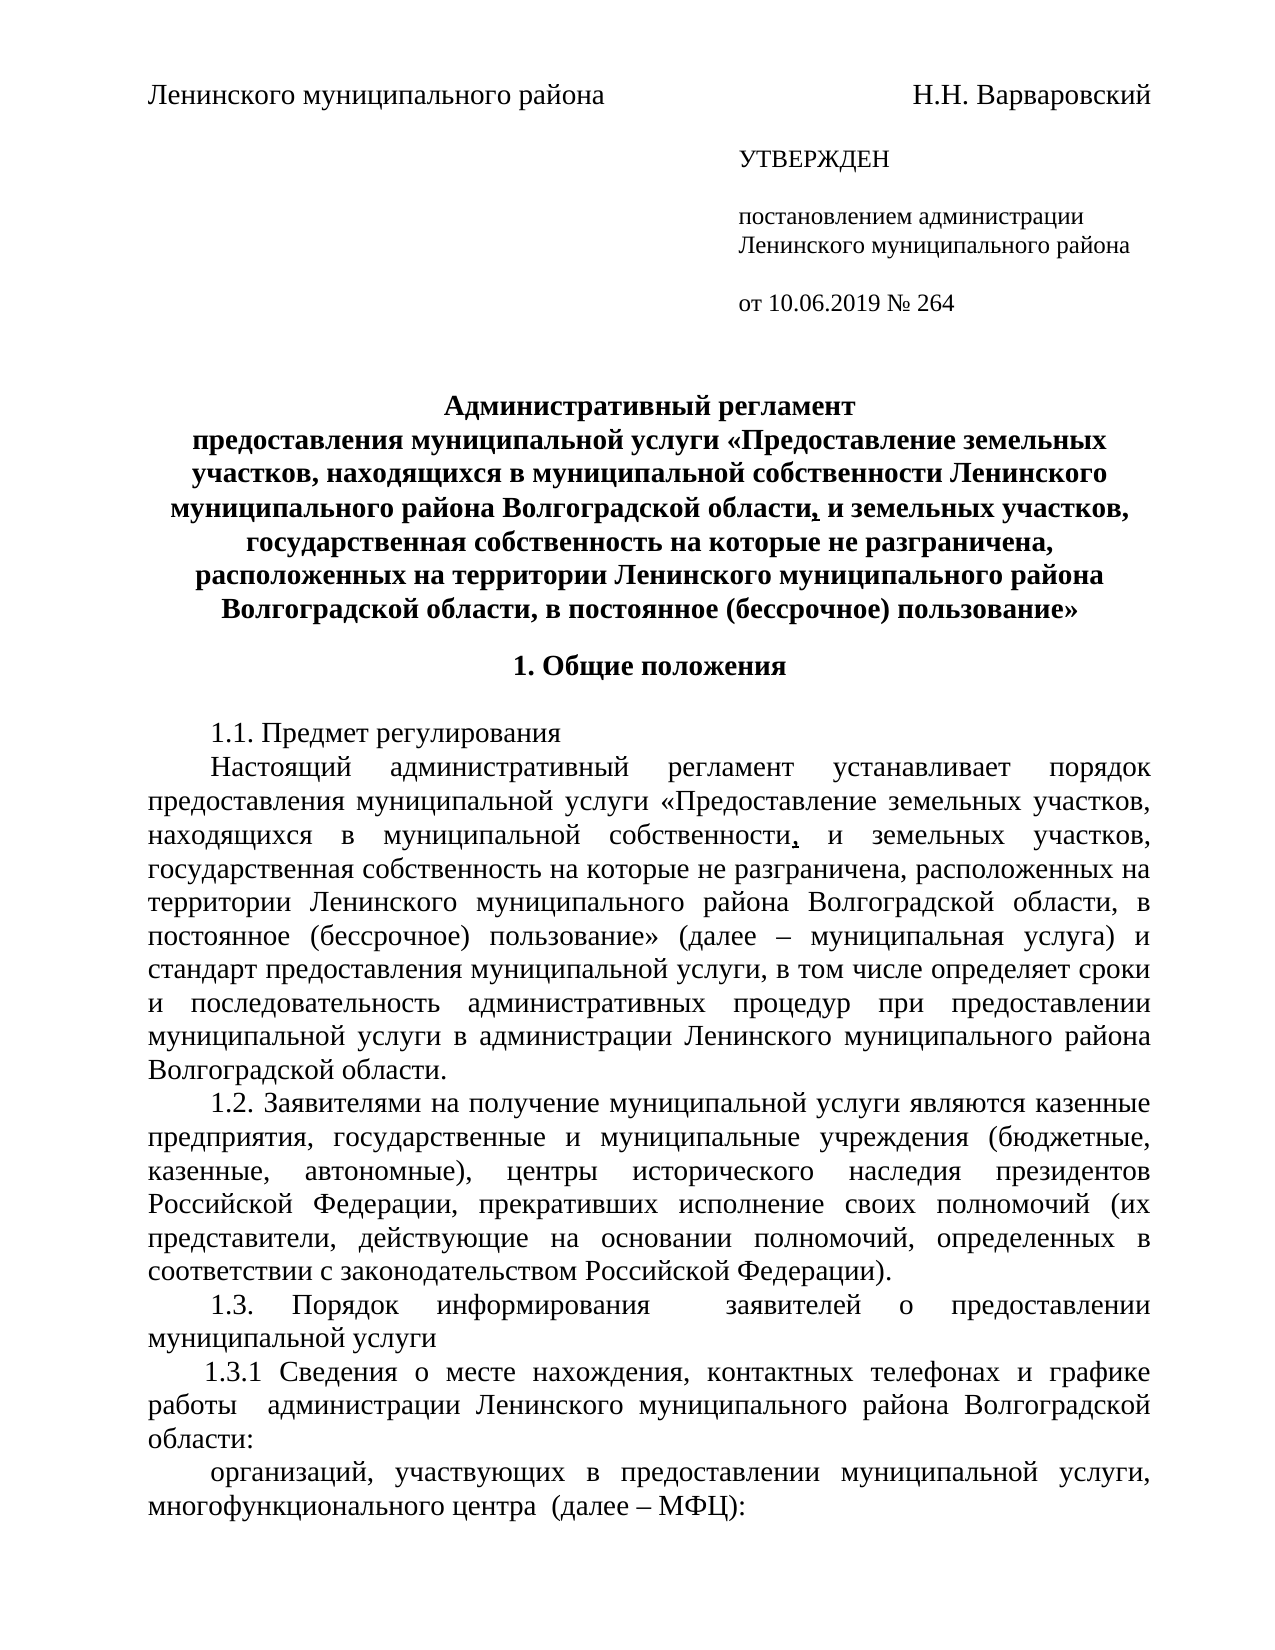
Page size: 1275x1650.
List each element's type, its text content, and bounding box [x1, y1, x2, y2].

text Ленинского муниципального района Н.Н. Варваровский [148, 77, 1152, 110]
text 1.3. Порядок информирования заявителей о предоставлении муниципальной услуги [148, 1287, 1152, 1354]
text 1.2. Заявителями на получение муниципальной услуги являются казенные предприятия, государственные и муниципальные учреждения (бюджетные, казенные, автономные), центры исторического наследия президентов Российской Федерации, прекративших исполнение своих полномочий (их представители, действующие на основании полномочий, определенных в соответствии с законодательством Российской Федерации). [148, 1086, 1152, 1287]
text 1.3.1 Сведения о месте нахождения, контактных телефонах и графике работы администрации Ленинского муниципального района Волгоградской области: [148, 1354, 1152, 1454]
text участков, находящихся в муниципальной собственности Ленинского [148, 456, 1152, 489]
text предоставления муниципальной услуги «Предоставление земельных [148, 422, 1152, 456]
text Ленинского муниципального района [738, 230, 1152, 259]
text организаций, участвующих в предоставлении муниципальной услуги, многофункционального центра (далее – МФЦ): [148, 1454, 1152, 1522]
text от 10.06.2019 № 264 [738, 288, 1152, 316]
text расположенных на территории Ленинского муниципального района [148, 557, 1152, 591]
text Административный регламент [148, 388, 1152, 422]
text 1.1. Предмет регулирования [148, 716, 1152, 749]
text УТВЕРЖДЕН [738, 144, 1152, 173]
text Настоящий административный регламент устанавливает порядок предоставления муниципальной услуги «Предоставление земельных участков, находящихся в муниципальной собственности, и земельных участков, государственная собственность на которые не разграничена, расположенных на территории Ленинского муниципального района Волгоградской области, в постоянное (бессрочное) пользование» (далее – муниципальная услуга) и стандарт предоставления муниципальной услуги, в том числе определяет сроки и последовательность административных процедур при предоставлении муниципальной услуги в администрации Ленинского муниципального района Волгоградской области. [148, 749, 1152, 1086]
text 1. Общие положения [148, 648, 1152, 682]
text постановлением администрации [738, 201, 1152, 230]
text муниципального района Волгоградской области, и земельных участков, государственная собственность на которые не разграничена, [148, 489, 1152, 557]
text Волгоградской области, в постоянное (бессрочное) пользование» [148, 591, 1152, 624]
